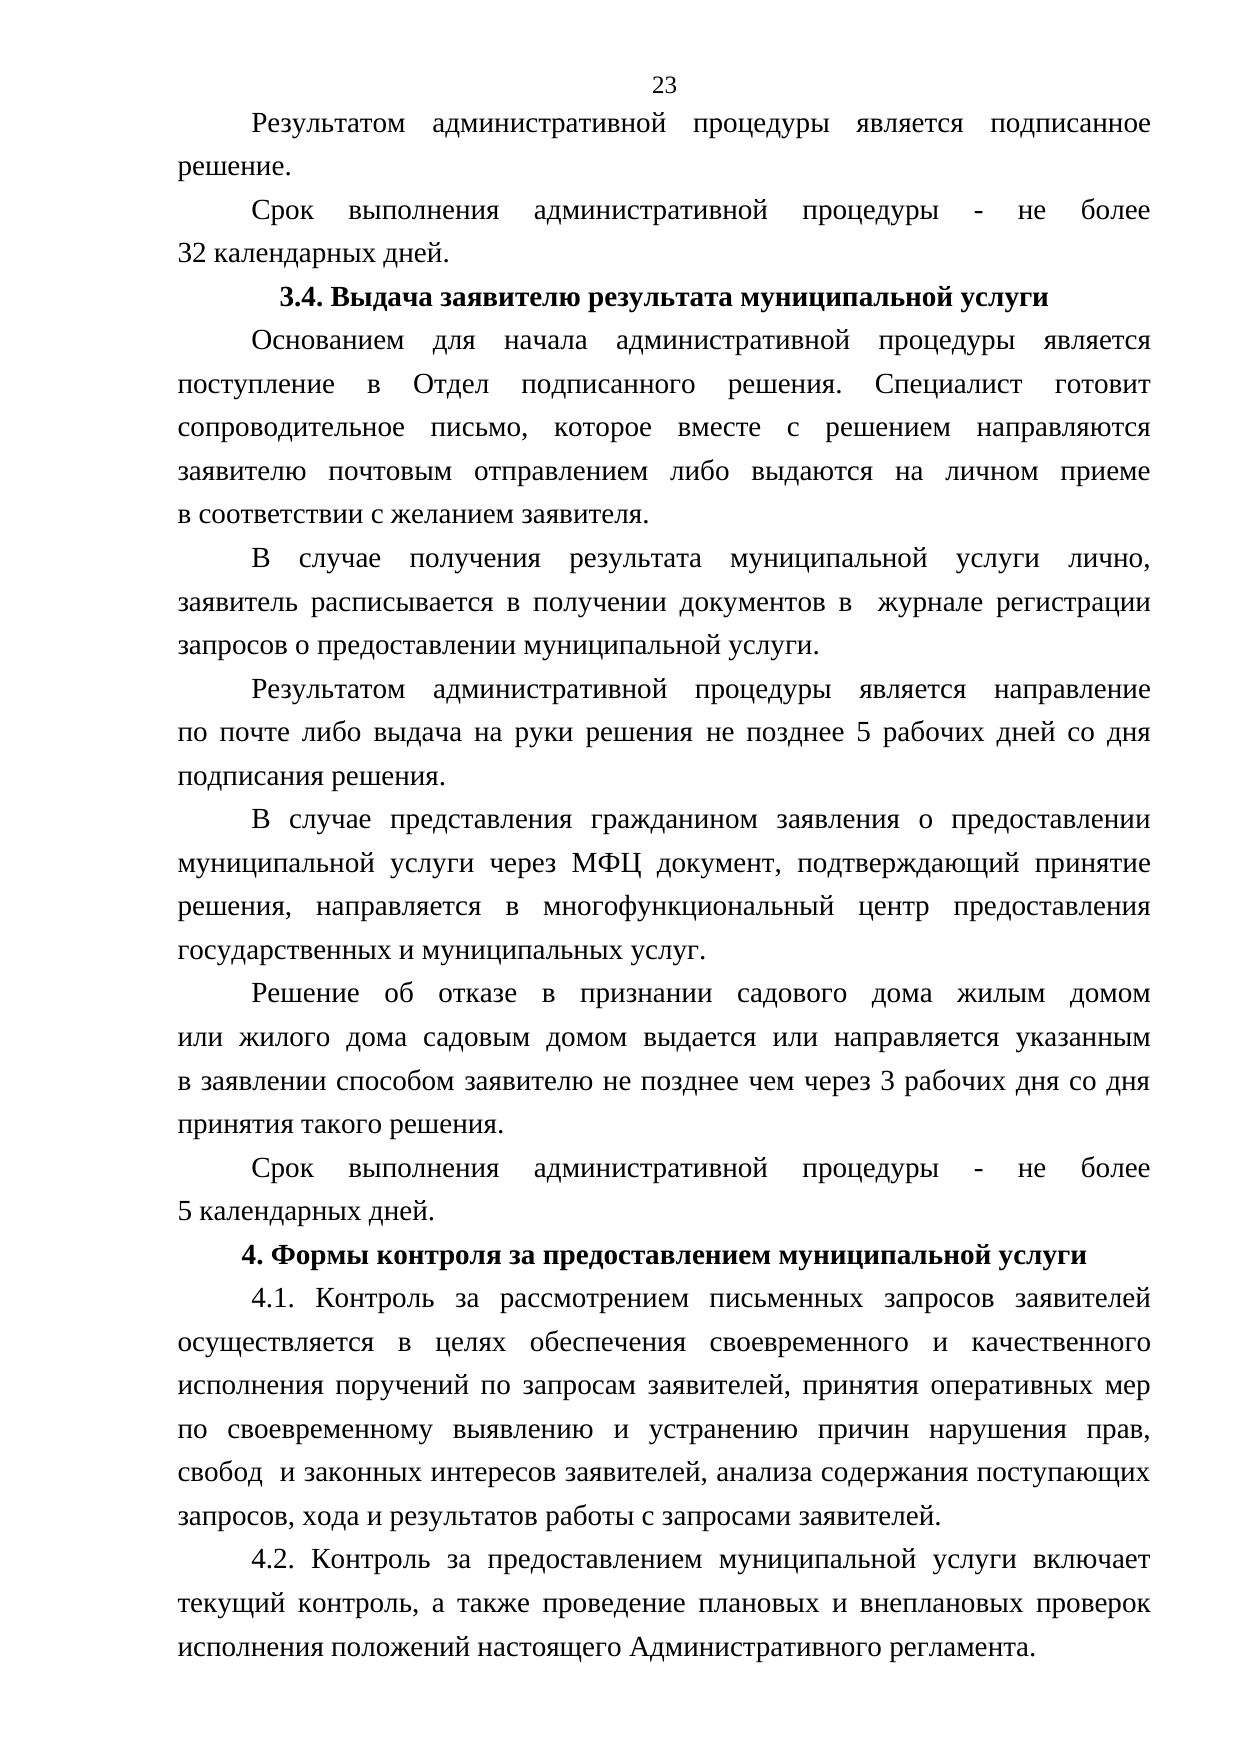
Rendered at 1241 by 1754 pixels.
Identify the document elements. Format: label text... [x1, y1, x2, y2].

text В случае представления гражданином заявления о предоставлении муниципальной услуги через МФЦ документ, подтверждающий принятие решения, направляется в многофункциональный центр предоставления государственных и муниципальных услуг. [177, 801, 1152, 966]
text 4.2. Контроль за предоставлением муниципальной услуги включает текущий контроль, а также проведение плановых и внеплановых проверок исполнения положений настоящего Административного регламента. [177, 1542, 1152, 1662]
text Основанием для начала административной процедуры является поступление в Отдел подписанного решения. Специалист готовит сопроводительное письмо, которое вместе с решением направляются заявителю почтовым отправлением либо выдаются на личном приеме в соответствии с желанием заявителя. [177, 322, 1152, 530]
text В случае получения результата муниципальной услуги лично, заявитель расписывается в получении документов в журнале регистрации запросов о предоставлении муниципальной услуги. [177, 540, 1152, 661]
text 4.1. Контроль за рассмотрением письменных запросов заявителей осуществляется в целях обеспечения своевременного и качественного исполнения поручений по запросам заявителей, принятия оперативных мер по своевременному выявлению и устранению причин нарушения прав, свобод и законных интересов заявителей, анализа содержания поступающих запросов, хода и результатов работы с запросами заявителей. [177, 1280, 1152, 1532]
text 3.4. Выдача заявителю результата муниципальной услуги [177, 279, 1152, 312]
text Срок выполнения административной процедуры - не более 32 календарных дней. [177, 192, 1152, 269]
text Результатом административной процедуры является подписанное решение. [177, 105, 1152, 182]
text 23 [177, 70, 1152, 99]
text Результатом административной процедуры является направление по почте либо выдача на руки решения не позднее 5 рабочих дней со дня подписания решения. [177, 671, 1152, 791]
text 4. Формы контроля за предоставлением муниципальной услуги [177, 1237, 1152, 1270]
text Решение об отказе в признании садового дома жилым домом или жилого дома садовым домом выдается или направляется указанным в заявлении способом заявителю не позднее чем через 3 рабочих дня со дня принятия такого решения. [177, 976, 1152, 1140]
text Срок выполнения административной процедуры - не более 5 календарных дней. [177, 1150, 1152, 1227]
